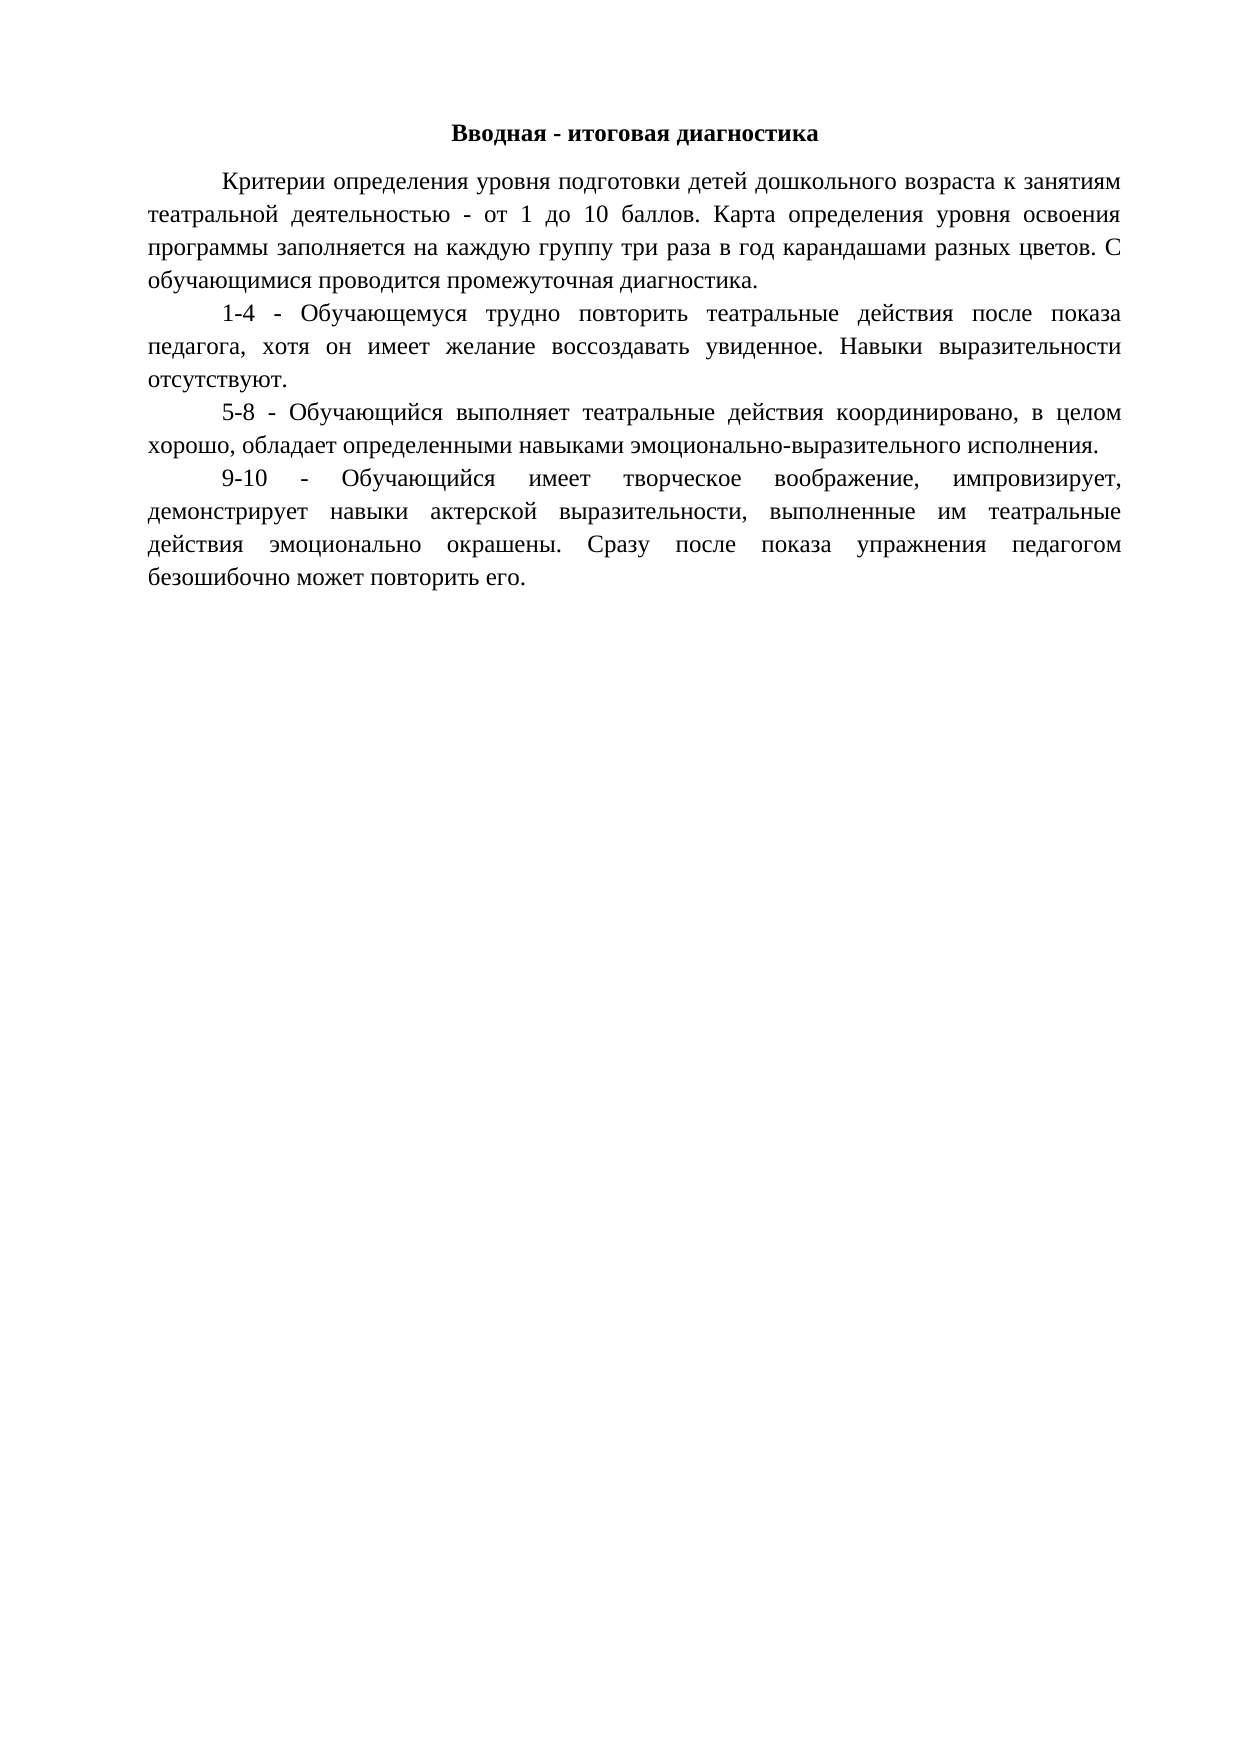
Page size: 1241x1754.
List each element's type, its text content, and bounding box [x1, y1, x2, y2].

text 9-10 - Обучающийся имеет творческое воображение, импровизирует, демонстрирует навыки актерской выразительности, выполненные им театральные действия эмоционально окрашены. Сразу после показа упражнения педагогом безошибочно может повторить его. [148, 463, 1122, 591]
text Критерии определения уровня подготовки детей дошкольного возраста к занятиям театральной деятельностью - от 1 до 10 баллов. Карта определения уровня освоения программы заполняется на каждую группу три раза в год карандашами разных цветов. С обучающимися проводится промежуточная диагностика. [148, 166, 1122, 294]
text 5-8 - Обучающийся выполняет театральные действия координировано, в целом хорошо, обладает определенными навыками эмоционально-выразительного исполнения. [148, 397, 1122, 459]
text Вводная - итоговая диагностика [148, 118, 1122, 147]
text 1-4 - Обучающемуся трудно повторить театральные действия после показа педагога, хотя он имеет желание воссоздавать увиденное. Навыки выразительности отсутствуют. [148, 298, 1122, 393]
